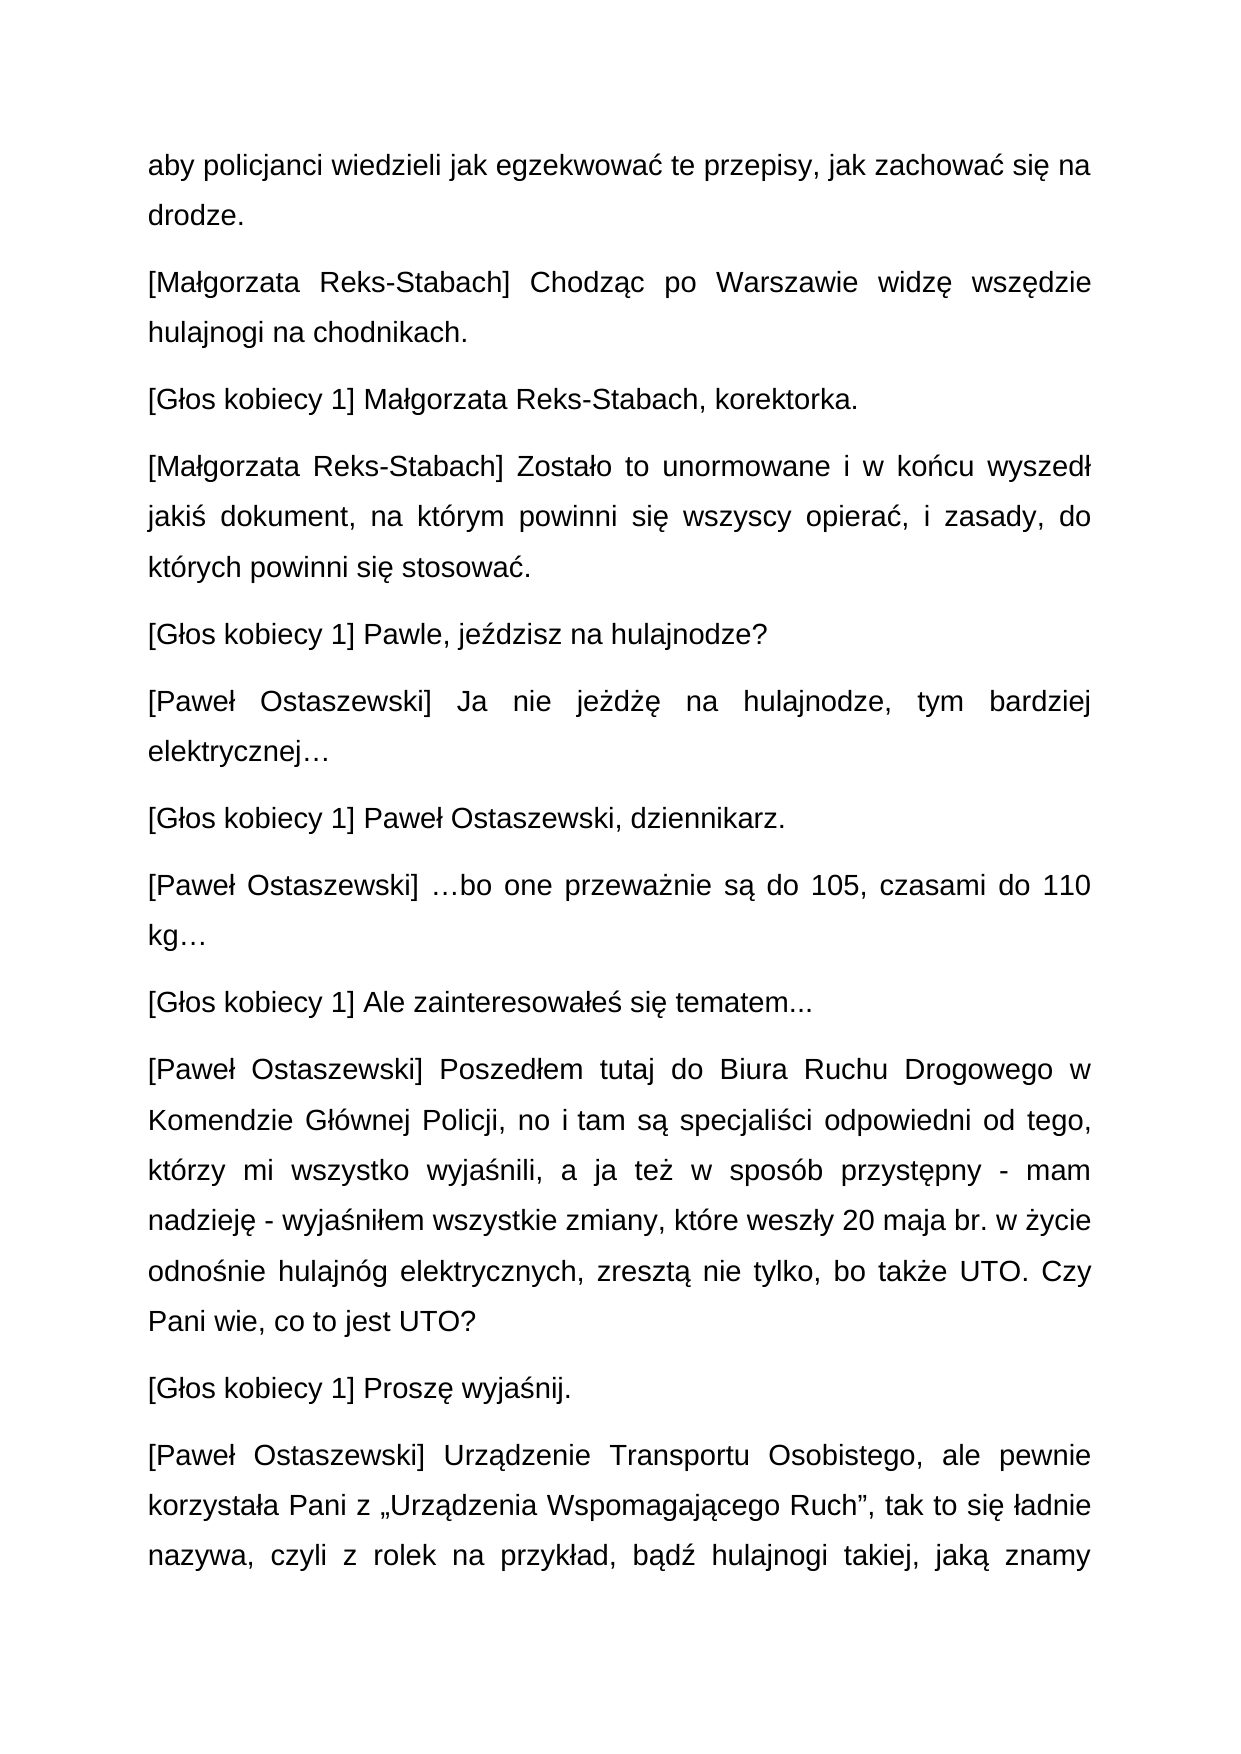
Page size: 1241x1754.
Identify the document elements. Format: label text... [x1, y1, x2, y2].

text [Głos kobiecy 1] Ale zainteresowałeś się tematem... [148, 985, 1093, 1019]
text [Głos kobiecy 1] Proszę wyjaśnij. [148, 1371, 1093, 1404]
text [Małgorzata Reks-Stabach] Zostało to unormowane i w końcu wyszedł jakiś dokument, na którym powinni się wszyscy opierać, i zasady, do których powinni się stosować. [148, 449, 1093, 583]
text [Głos kobiecy 1] Pawle, jeździsz na hulajnodze? [148, 617, 1093, 650]
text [148, 148, 1093, 231]
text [148, 1438, 1093, 1572]
text [Małgorzata Reks-Stabach] Chodząc po Warszawie widzę wszędzie hulajnogi na chodnikach. [148, 265, 1093, 349]
text [Paweł Ostaszewski] Poszedłem tutaj do Biura Ruchu Drogowego w Komendzie Głównej Policji, no i tam są specjaliści odpowiedni od tego, którzy mi wszystko wyjaśnili, a ja też w sposób przystępny - mam nadzieję - wyjaśniłem wszystkie zmiany, które weszły 20 maja br. w życie odnośnie hulajnóg elektrycznych, zresztą nie tylko, bo także UTO. Czy Pani wie, co to jest UTO? [148, 1052, 1093, 1337]
text [Głos kobiecy 1] Małgorzata Reks-Stabach, korektorka. [148, 382, 1093, 416]
text [Paweł Ostaszewski] …bo one przeważnie są do 105, czasami do 110 kg… [148, 868, 1093, 952]
text [Paweł Ostaszewski] Ja nie jeżdżę na hulajnodze, tym bardziej elektrycznej… [148, 684, 1093, 768]
text [Głos kobiecy 1] Paweł Ostaszewski, dziennikarz. [148, 801, 1093, 834]
